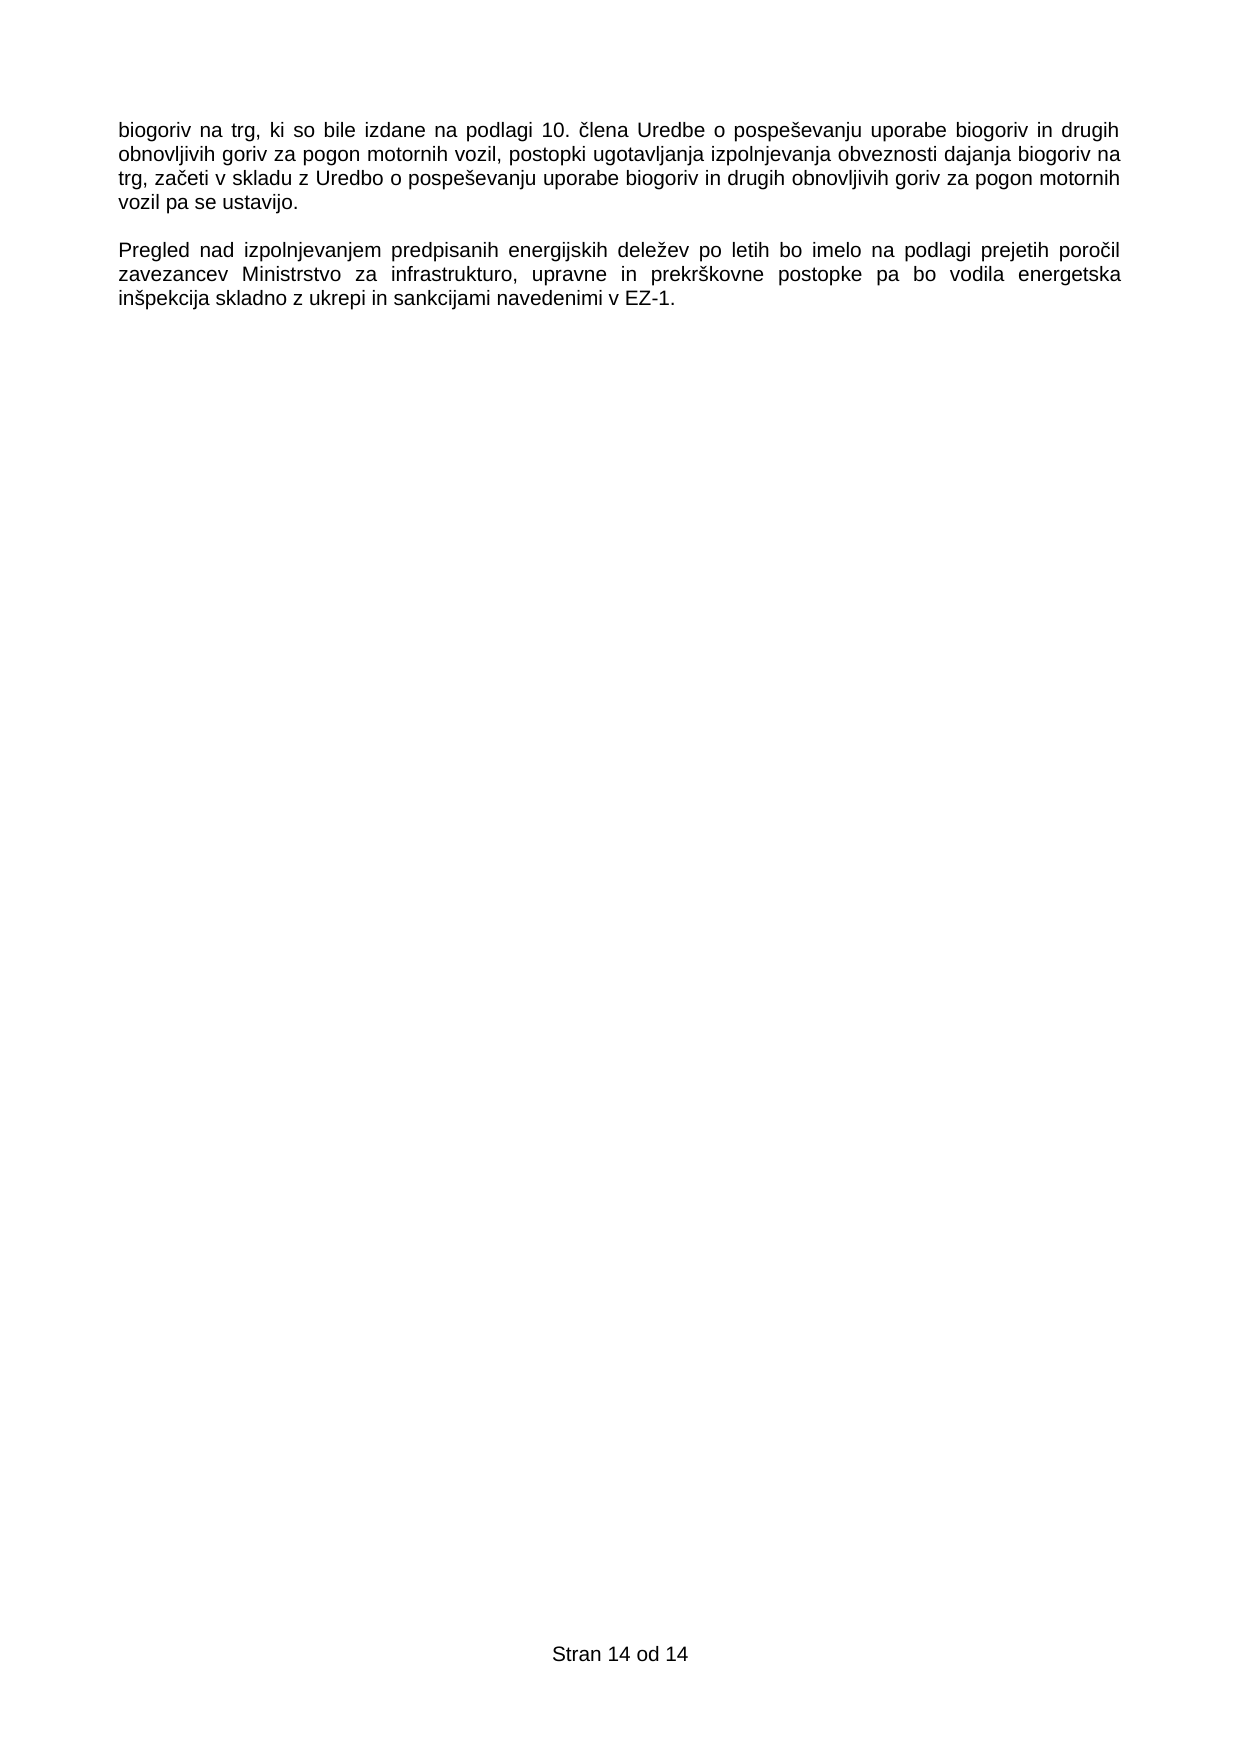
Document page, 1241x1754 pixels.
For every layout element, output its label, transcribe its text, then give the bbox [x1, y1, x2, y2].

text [118, 118, 1122, 214]
text Pregled nad izpolnjevanjem predpisanih energijskih deležev po letih bo imelo na podlagi prejetih poročil zavezancev Ministrstvo za infrastrukturo, upravne in prekrškovne postopke pa bo vodila energetska inšpekcija skladno z ukrepi in sankcijami navedenimi v EZ-1. [118, 238, 1122, 310]
